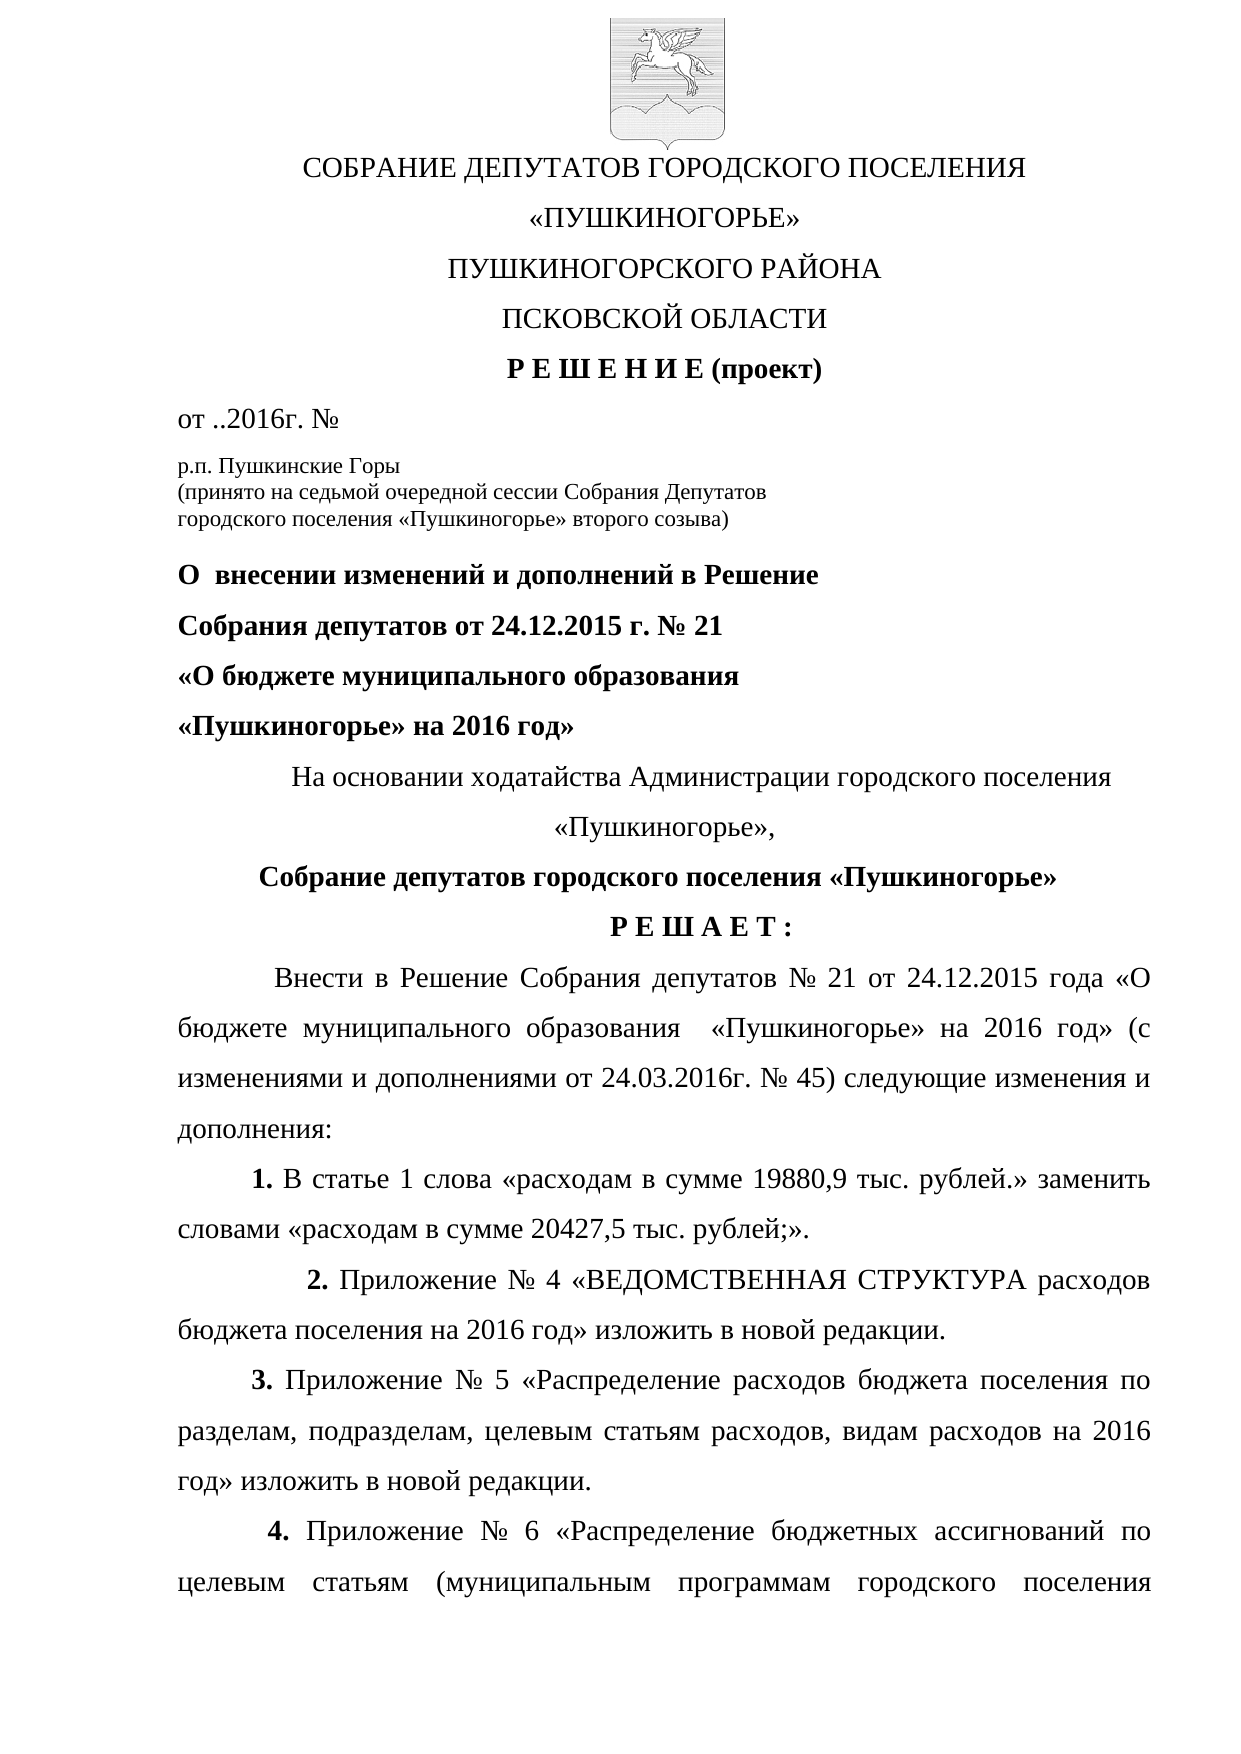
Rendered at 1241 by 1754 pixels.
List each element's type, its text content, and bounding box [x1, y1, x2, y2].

picture [610, 18, 726, 150]
text от ..2016г. № [177, 402, 1152, 435]
text Р Е Ш А Е Т : [177, 909, 1152, 943]
text «ПУШКИНОГОРЬЕ» [177, 200, 1152, 234]
text 3. Приложение № 5 «Распределение расходов бюджета поселения по разделам, подразделам, целевым статьям расходов, видам расходов на 2016 год» изложить в новой редакции. [177, 1362, 1152, 1497]
text 2. Приложение № 4 «ВЕДОМСТВЕННАЯ СТРУКТУРА расходов бюджета поселения на 2016 год» изложить в новой редакции. [177, 1262, 1152, 1346]
text Внести в Решение Собрания депутатов № 21 от 24.12.2015 года «О бюджете муниципального образования «Пушкиногорье» на 2016 год» (с изменениями и дополнениями от 24.03.2016г. № 45) следующие изменения и дополнения: [177, 960, 1152, 1144]
text 1. В статье 1 слова «расходам в сумме 19880,9 тыс. рублей.» заменить словами «расходам в сумме 20427,5 тыс. рублей;». [177, 1161, 1152, 1245]
text ПСКОВСКОЙ ОБЛАСТИ [177, 301, 1152, 334]
text «О бюджете муниципального образования [177, 658, 1152, 692]
text О внесении изменений и дополнений в Решение [177, 557, 1152, 591]
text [177, 1513, 1152, 1597]
text городского поселения «Пушкиногорье» второго созыва) [177, 505, 1152, 531]
text (принято на седьмой очередной сессии Собрания Депутатов [177, 478, 1152, 505]
text ПУШКИНОГОРСКОГО РАЙОНА [177, 251, 1152, 284]
text «Пушкиногорье» на 2016 год» [177, 708, 1152, 742]
text р.п. Пушкинские Горы [177, 452, 1152, 478]
text На основании ходатайства Администрации городского поселения «Пушкиногорье», [177, 759, 1152, 842]
text Собрания депутатов от 24.12.2015 г. № 21 [177, 608, 1152, 641]
text СОБРАНИЕ ДЕПУТАТОВ ГОРОДСКОГО ПОСЕЛЕНИЯ [177, 150, 1152, 184]
text Собрание депутатов городского поселения «Пушкиногорье» [177, 859, 1152, 893]
text Р Е Ш Е Н И Е (проект) [177, 351, 1152, 385]
